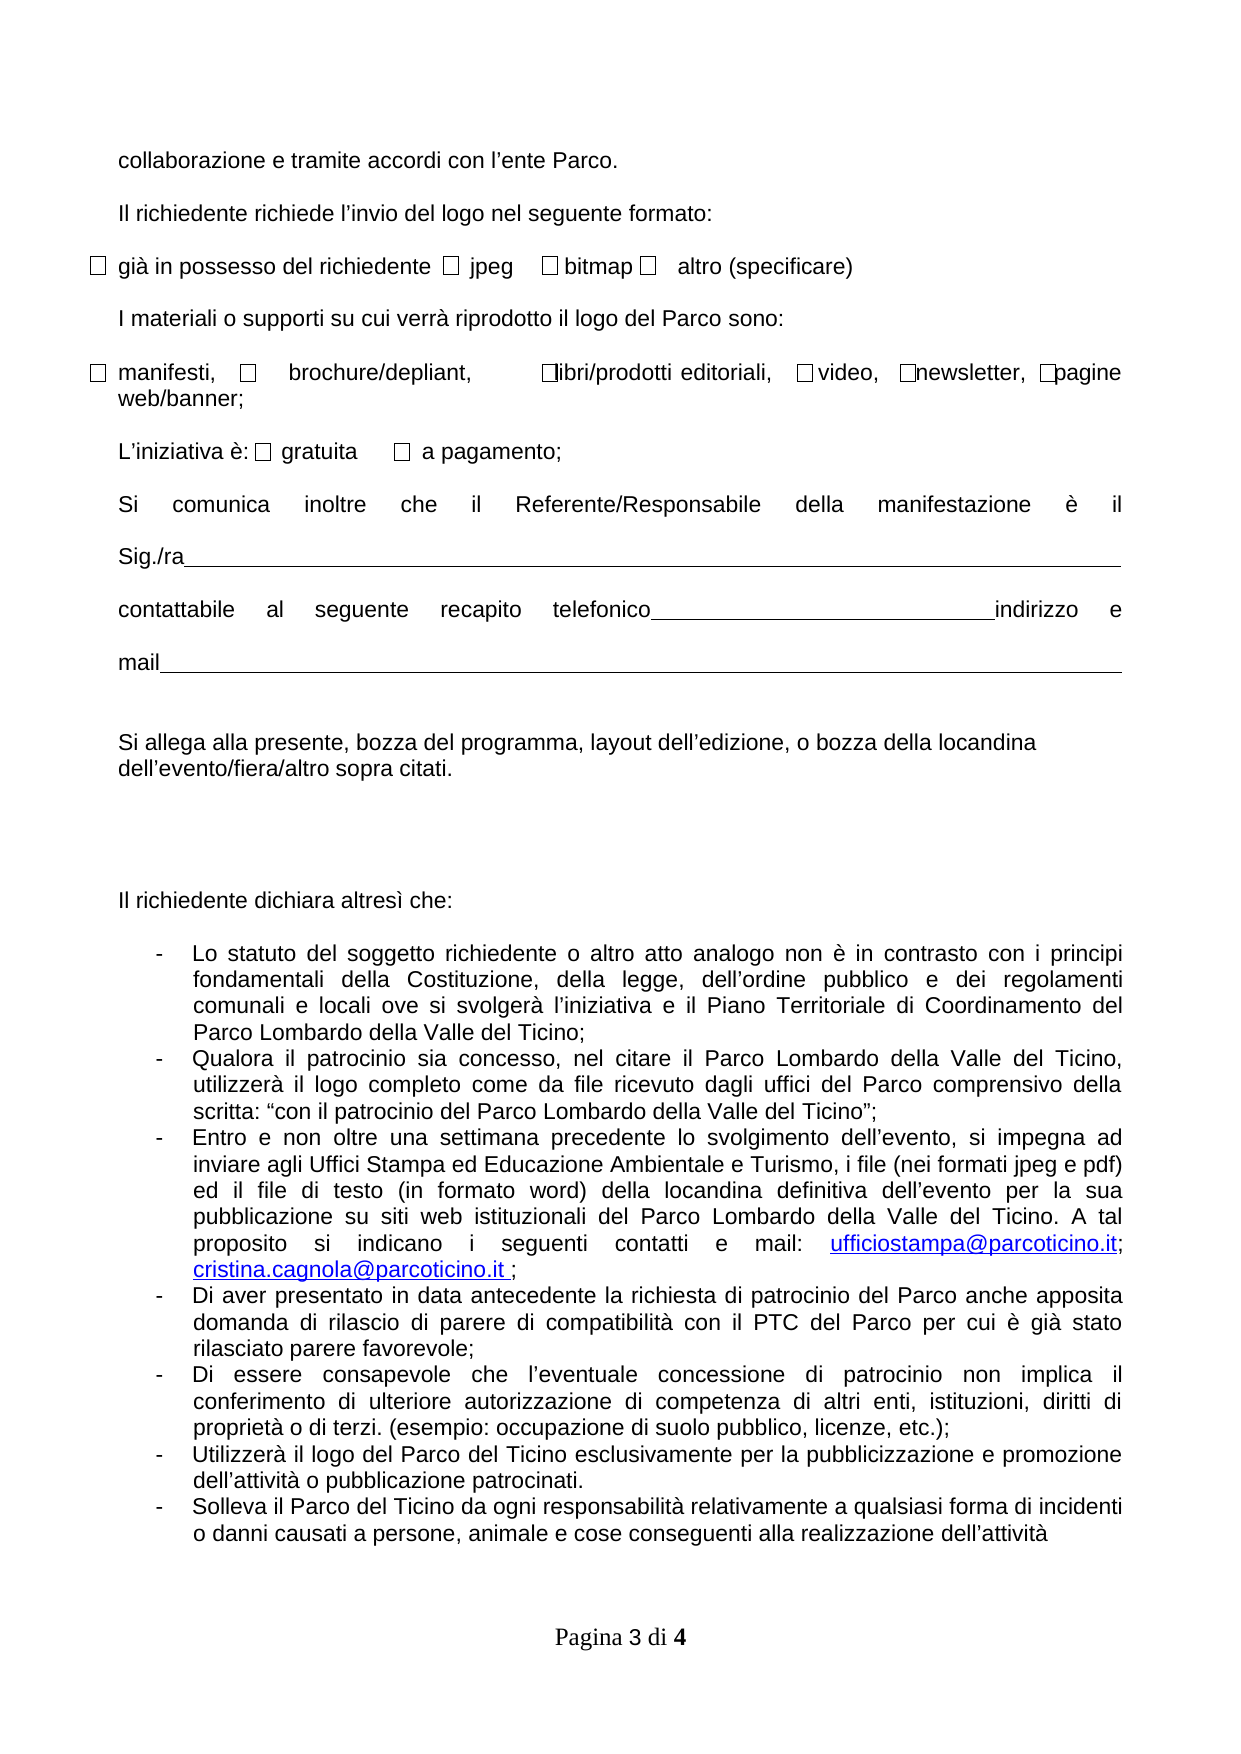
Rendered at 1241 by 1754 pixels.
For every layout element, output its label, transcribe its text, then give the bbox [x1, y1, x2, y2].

text manifesti, brochure/depliant, libri/prodotti editoriali, video, newsletter, pagine web/banner; [118, 359, 1123, 411]
list Di essere consapevole che l’eventuale concessione di patrocinio non implica il conferimento di ulteriore autorizzazione di competenza di altri enti, istituzioni, diritti di proprietà o di terzi. (esempio: occupazione di suolo pubblico, licenze, etc.); [155, 1361, 1123, 1441]
text già in possesso del richiedente jpeg bitmap altro (specificare) I materiali o supporti su cui verrà riprodotto il logo del Parco sono: [118, 253, 854, 332]
text L’iniziativa è: gratuita a pagamento; [118, 438, 854, 464]
text Si comunica inoltre che il Referente/Responsabile della manifestazione è il Sig./ra [118, 491, 1123, 569]
text collaborazione e tramite accordi con l’ente Parco. [118, 147, 854, 173]
list Qualora il patrocinio sia concesso, nel citare il Parco Lombardo della Valle del Ticino, utilizzerà il logo completo come da file ricevuto dagli uffici del Parco comprensivo della scritta: “con il patrocinio del Parco Lombardo della Valle del Ticino”; [155, 1045, 1123, 1124]
text Il richiedente dichiara altresì che: [118, 887, 854, 913]
list Utilizzerà il logo del Parco del Ticino esclusivamente per la pubblicizzazione e promozione dell’attività o pubblicazione patrocinati. [155, 1441, 1123, 1493]
list Lo statuto del soggetto richiedente o altro atto analogo non è in contrasto con i principi fondamentali della Costituzione, della legge, dell’ordine pubblico e dei regolamenti comunali e locali ove si svolgerà l’iniziativa e il Piano Territoriale di Coordinamento del Parco Lombardo della Valle del Ticino; [155, 940, 1123, 1045]
list Di aver presentato in data antecedente la richiesta di patrocinio del Parco anche apposita domanda di rilascio di parere di compatibilità con il PTC del Parco per cui è già stato rilasciato parere favorevole; [155, 1282, 1123, 1361]
text Si allega alla presente, bozza del programma, layout dell’edizione, o bozza della locandina dell’evento/fiera/altro sopra citati. [118, 729, 1123, 782]
text contattabile al seguente recapito telefonico indirizzo e mail [118, 596, 1123, 676]
text Il richiedente richiede l’invio del logo nel seguente formato: [118, 200, 854, 226]
list Solleva il Parco del Ticino da ogni responsabilità relativamente a qualsiasi forma di incidenti o danni causati a persone, animale e cose conseguenti alla realizzazione dell’attività [155, 1493, 1123, 1546]
list Entro e non oltre una settimana precedente lo svolgimento dell’evento, si impegna ad inviare agli Uffici Stampa ed Educazione Ambientale e Turismo, i file (nei formati jpeg e pdf) ed il file di testo (in formato word) della locandina definitiva dell’evento per la sua pubblicazione su siti web istituzionali del Parco Lombardo della Valle del Ticino. A tal proposito si indicano i seguenti contatti e mail: ufficiostampa@parcoticino.it; cristina.cagnola@parcoticino.it ; [155, 1124, 1123, 1282]
